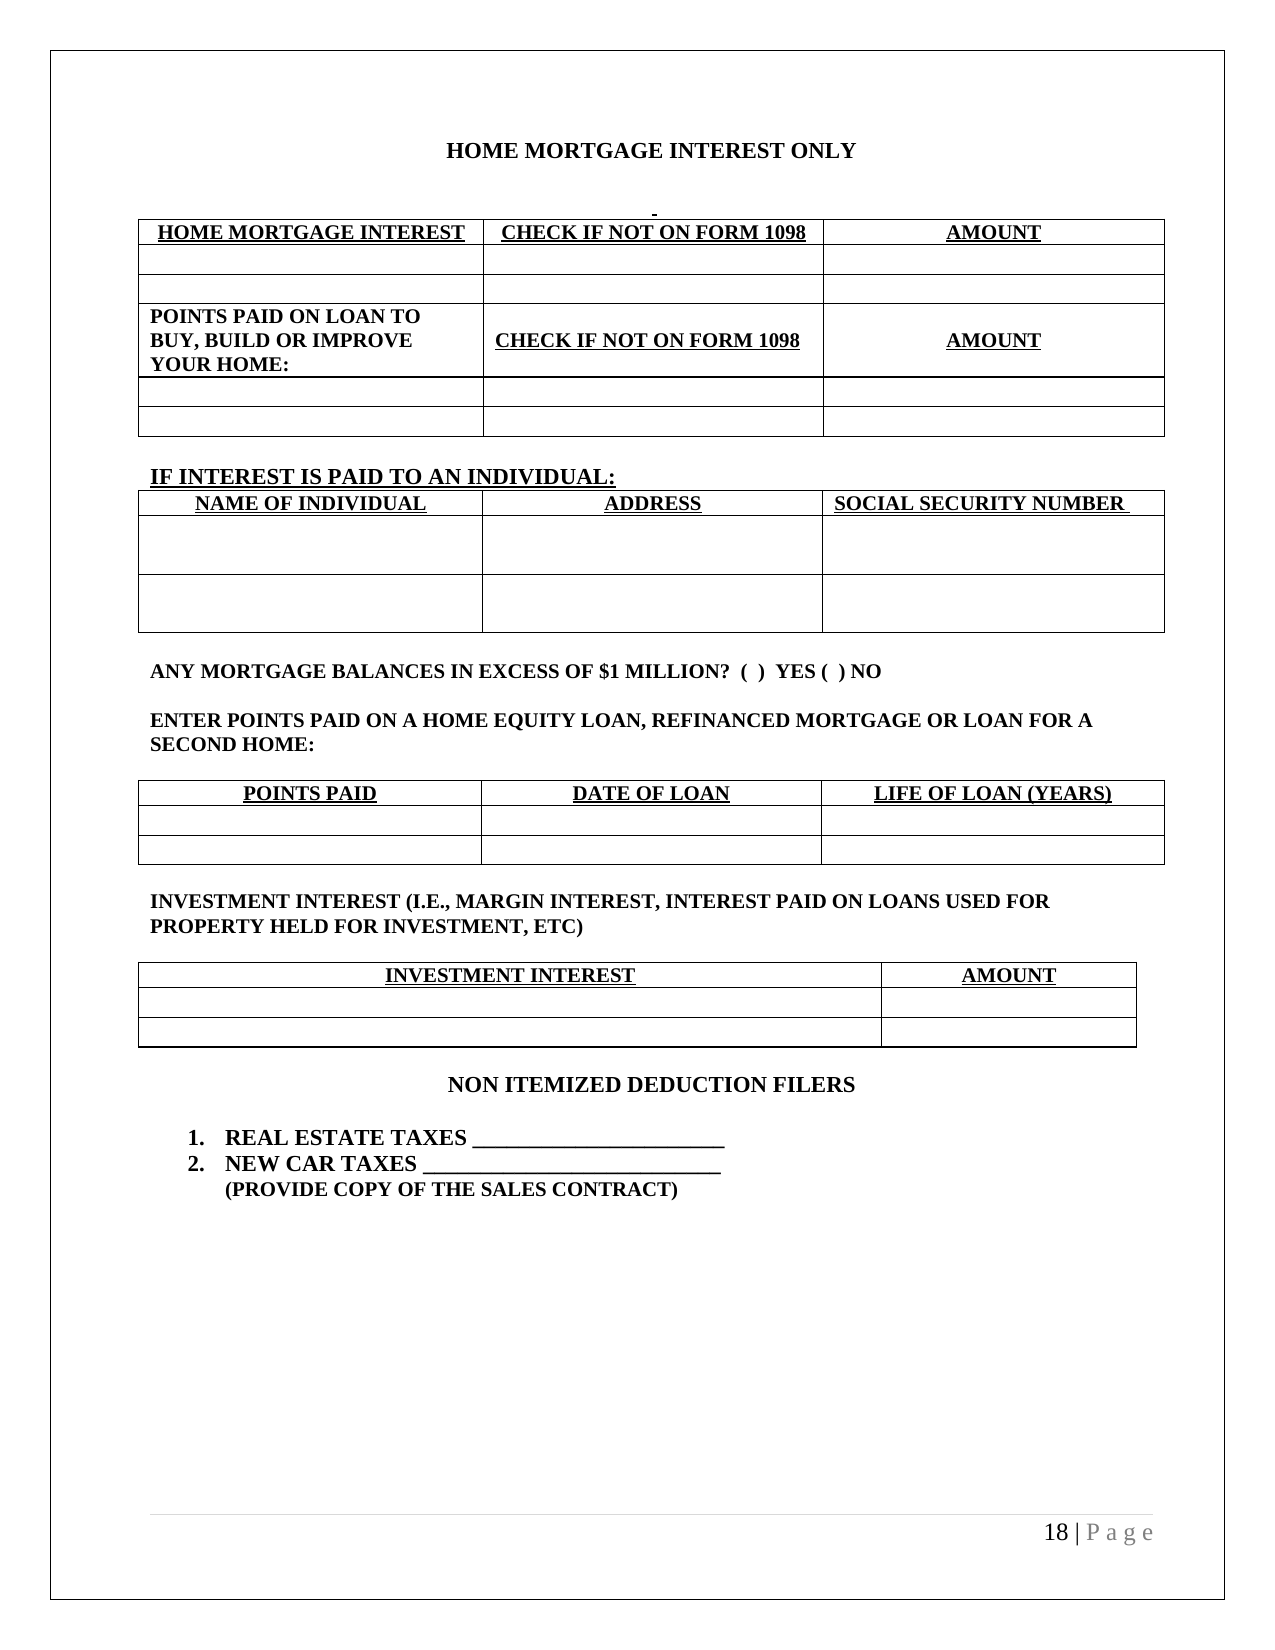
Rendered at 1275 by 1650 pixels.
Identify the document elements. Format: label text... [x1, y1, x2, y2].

list REAL ESTATE TAXES ______________________ [187, 1124, 1153, 1151]
table_cell [822, 806, 1164, 834]
table_cell [824, 245, 1164, 273]
text HOME MORTGAGE INTEREST ONLY [150, 137, 1153, 163]
table_cell  [484, 245, 823, 273]
table_cell [824, 275, 1164, 303]
table_header CHECK IF NOT ON FORM 1098 [484, 220, 823, 244]
table_header NAME OF INDIVIDUAL [139, 491, 482, 515]
table_cell [822, 836, 1164, 864]
table_header AMOUNT [882, 963, 1136, 987]
table_cell [823, 575, 1164, 632]
table_header DATE OF LOAN [482, 781, 821, 805]
table_cell [139, 836, 481, 864]
table_cell [483, 575, 822, 632]
table_header HOME MORTGAGE INTEREST [139, 220, 483, 244]
table_cell [139, 275, 483, 303]
text INVESTMENT INTEREST (I.E., MARGIN INTEREST, INTEREST PAID ON LOANS USED FOR PROPERTY HELD FOR INVESTMENT, ETC) [150, 889, 1153, 938]
table_cell [139, 1018, 881, 1046]
table_cell [139, 245, 483, 273]
list NEW CAR TAXES __________________________ [187, 1151, 1153, 1177]
text (PROVIDE COPY OF THE SALES CONTRACT) [225, 1177, 1153, 1201]
text ENTER POINTS PAID ON A HOME EQUITY LOAN, REFINANCED MORTGAGE OR LOAN FOR A SECOND HOME: [150, 707, 1153, 756]
table_cell CHECK IF NOT ON FORM 1098 [484, 304, 823, 376]
table_cell [139, 988, 881, 1017]
table_cell [482, 836, 821, 864]
table_cell [139, 806, 481, 834]
table_cell [139, 575, 482, 632]
table_cell  [484, 275, 823, 303]
table_cell  [484, 378, 823, 406]
table_cell [824, 378, 1164, 406]
table_header ADDRESS [483, 491, 822, 515]
table_cell [824, 407, 1164, 436]
table_cell [139, 516, 482, 573]
table_cell [482, 806, 821, 834]
table_cell [882, 988, 1136, 1017]
table_cell [483, 516, 822, 573]
table_header LIFE OF LOAN (YEARS) [822, 781, 1164, 805]
table_cell AMOUNT [824, 304, 1164, 376]
text NON ITEMIZED DEDUCTION FILERS [150, 1071, 1153, 1098]
table_cell [139, 378, 483, 406]
text ANY MORTGAGE BALANCES IN EXCESS OF $1 MILLION? ( ) YES ( ) NO [150, 659, 1153, 683]
table_cell POINTS PAID ON LOAN TO BUY, BUILD OR IMPROVE YOUR HOME: [139, 304, 483, 376]
table_cell [823, 516, 1164, 573]
text IF INTEREST IS PAID TO AN INDIVIDUAL: [150, 463, 1153, 490]
table_cell [139, 407, 483, 436]
table_header SOCIAL SECURITY NUMBER [823, 491, 1164, 515]
table_header INVESTMENT INTEREST [139, 963, 881, 987]
table_header POINTS PAID [139, 781, 481, 805]
table_cell  [484, 407, 823, 436]
table_cell [882, 1018, 1136, 1046]
table_header AMOUNT [824, 220, 1164, 244]
